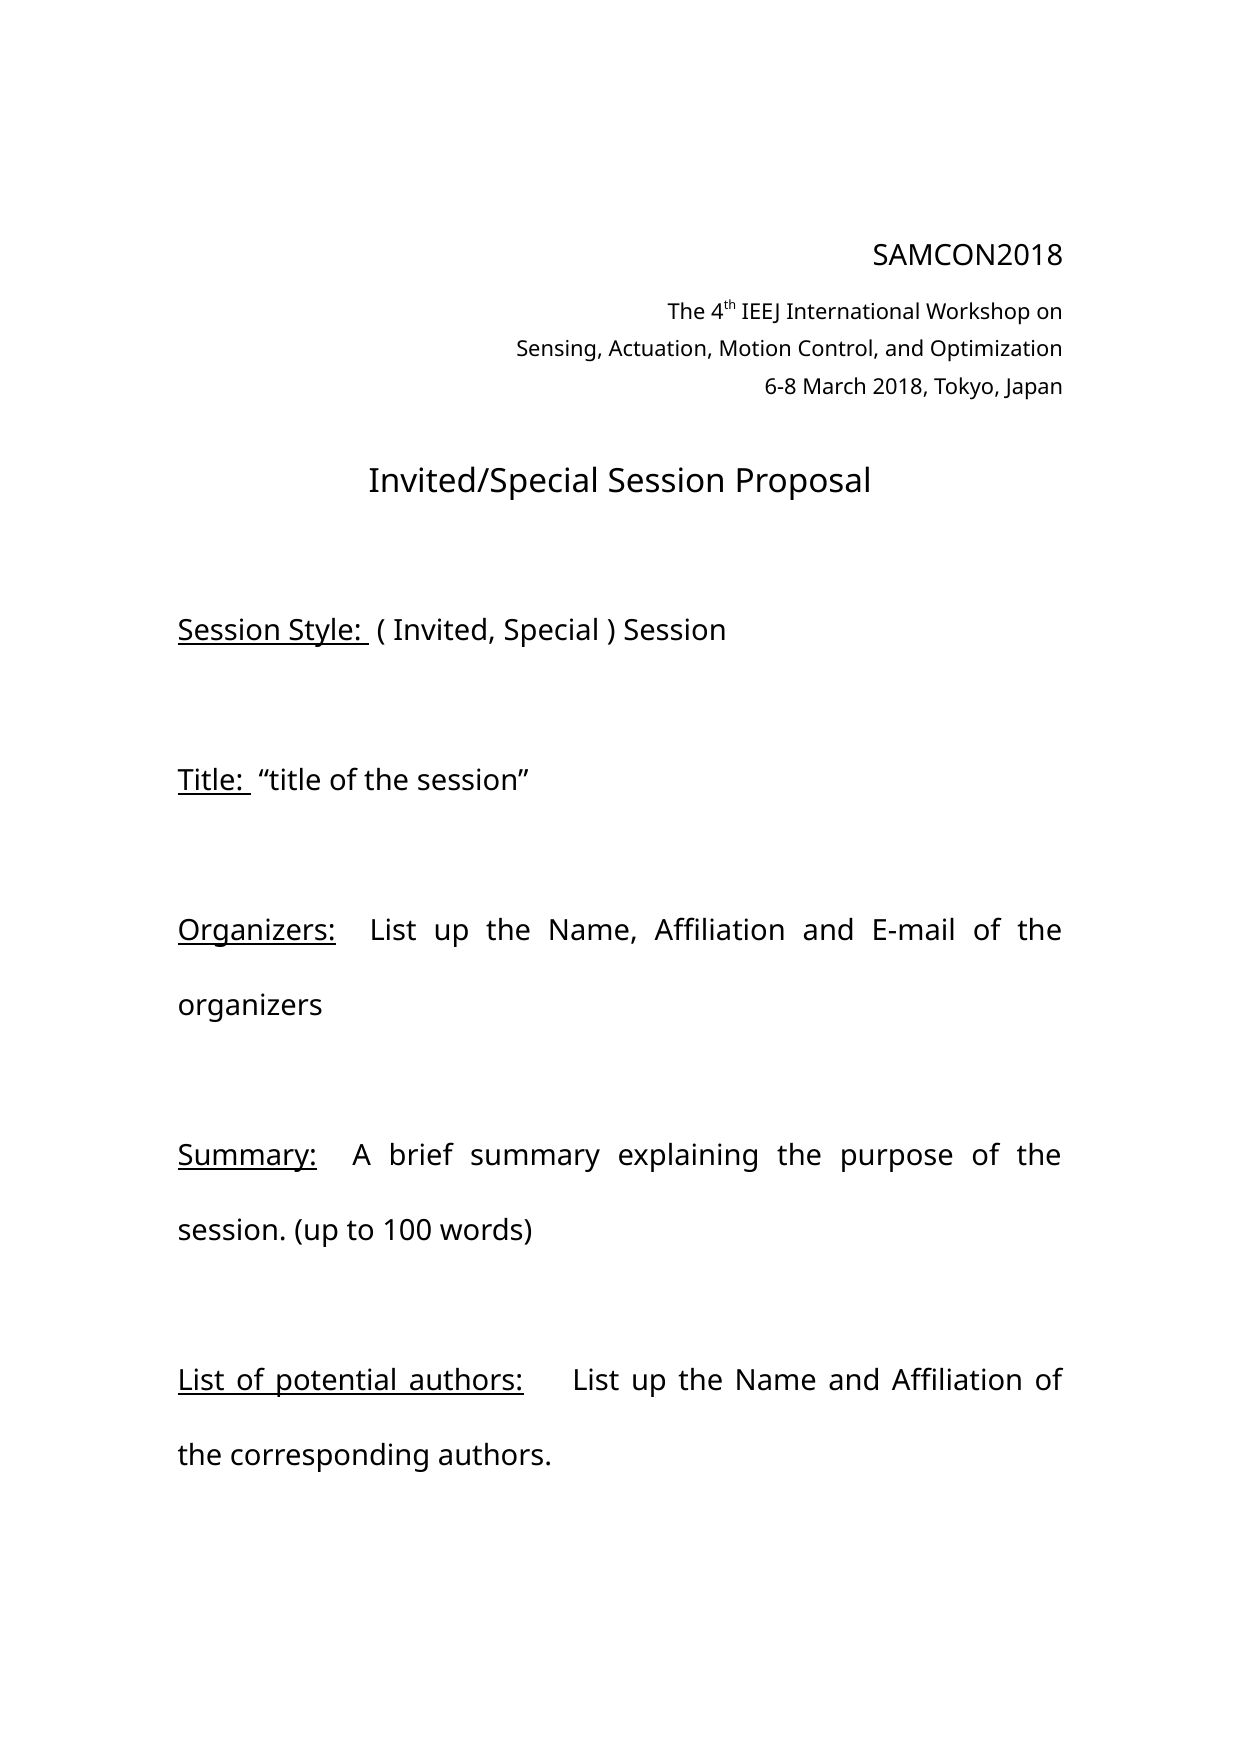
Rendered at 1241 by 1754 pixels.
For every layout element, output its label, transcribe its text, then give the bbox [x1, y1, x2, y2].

text Invited/Special Session Proposal [177, 442, 1063, 517]
text List of potential authors: List up the Name and Affiliation of the corresponding authors. [177, 1342, 1063, 1492]
text The 4th IEEJ International Workshop on [177, 292, 1063, 329]
text SAMCON2018 [177, 217, 1063, 292]
text Summary: A brief summary explaining the purpose of the session. (up to 100 words) [177, 1117, 1063, 1267]
text Sensing, Actuation, Motion Control, and Optimization [177, 329, 1063, 367]
text 6-8 March 2018, Tokyo, Japan [177, 367, 1063, 404]
text Organizers: List up the Name, Affiliation and E-mail of the organizers [177, 892, 1063, 1042]
text Session Style: ( Invited, Special ) Session [177, 592, 1063, 667]
text Title: “title of the session” [177, 742, 1063, 817]
